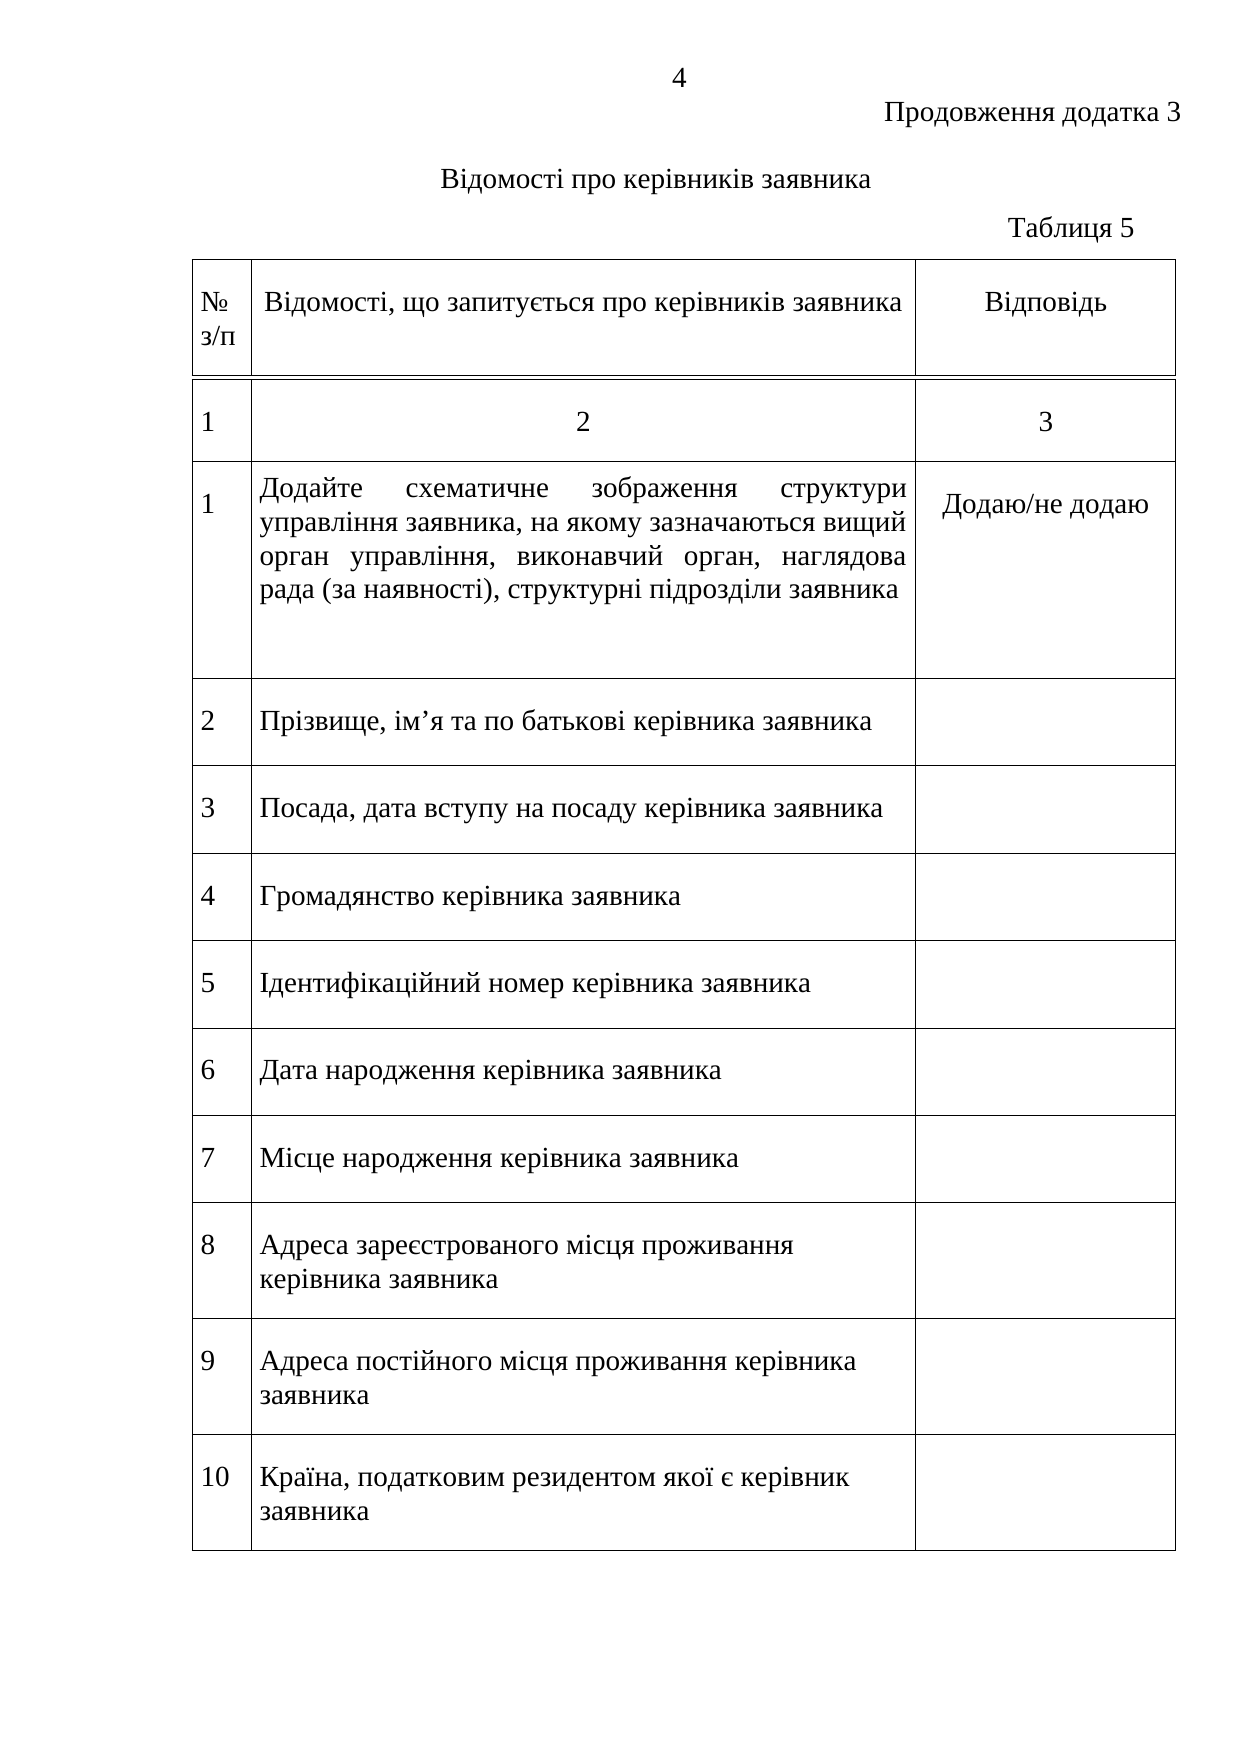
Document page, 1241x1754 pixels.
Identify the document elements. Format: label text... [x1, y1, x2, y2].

table_cell [916, 679, 1175, 765]
table_header 1 [193, 380, 251, 461]
table_header 3 [916, 380, 1175, 461]
table_cell Посада, дата вступу на посаду керівника заявника [252, 766, 915, 853]
table_cell Ідентифікаційний номер керівника заявника [252, 941, 915, 1027]
table_cell [916, 1319, 1175, 1434]
table_cell Додаю/не додаю [916, 462, 1175, 678]
table_cell [916, 1435, 1175, 1550]
table_cell Адреса зареєстрованого місця проживання керівника заявника [252, 1203, 915, 1318]
table_cell 7 [193, 1116, 251, 1202]
table_cell 3 [193, 766, 251, 853]
table_cell [916, 766, 1175, 853]
table_cell [916, 854, 1175, 940]
table_header 2 [252, 380, 915, 461]
table_cell Громадянство керівника заявника [252, 854, 915, 940]
table_cell Країна, податковим резидентом якої є керівник заявника [252, 1435, 915, 1550]
table_cell Адреса постійного місця проживання керівника заявника [252, 1319, 915, 1434]
table_cell 2 [193, 679, 251, 765]
table_cell 1 [193, 462, 251, 678]
table_cell 10 [193, 1435, 251, 1550]
table_cell 6 [193, 1029, 251, 1115]
table_cell Додайте схематичне зображення структури управління заявника, на якому зазначаються вищий орган управління, виконавчий орган, наглядова рада (за наявності), структурні підрозділи заявника [252, 462, 915, 678]
table_cell 8 [193, 1203, 251, 1318]
table_cell Прізвище, ім’я та по батькові керівника заявника [252, 679, 915, 765]
table_cell 5 [193, 941, 251, 1027]
table_header № з/п [193, 260, 251, 375]
table_cell [916, 1029, 1175, 1115]
table_cell [916, 1116, 1175, 1202]
table_header Відомості, що запитується про керівників заявника [252, 260, 915, 375]
table_cell 9 [193, 1319, 251, 1434]
table_cell Дата народження керівника заявника [252, 1029, 915, 1115]
table_cell 4 [193, 854, 251, 940]
table_cell [916, 941, 1175, 1027]
text Таблиця 5 [177, 210, 1134, 243]
table_header Відповідь [916, 260, 1175, 375]
table_cell [916, 1203, 1175, 1318]
table_cell Місце народження керівника заявника [252, 1116, 915, 1202]
text Відомості про керівників заявника [177, 161, 1134, 194]
